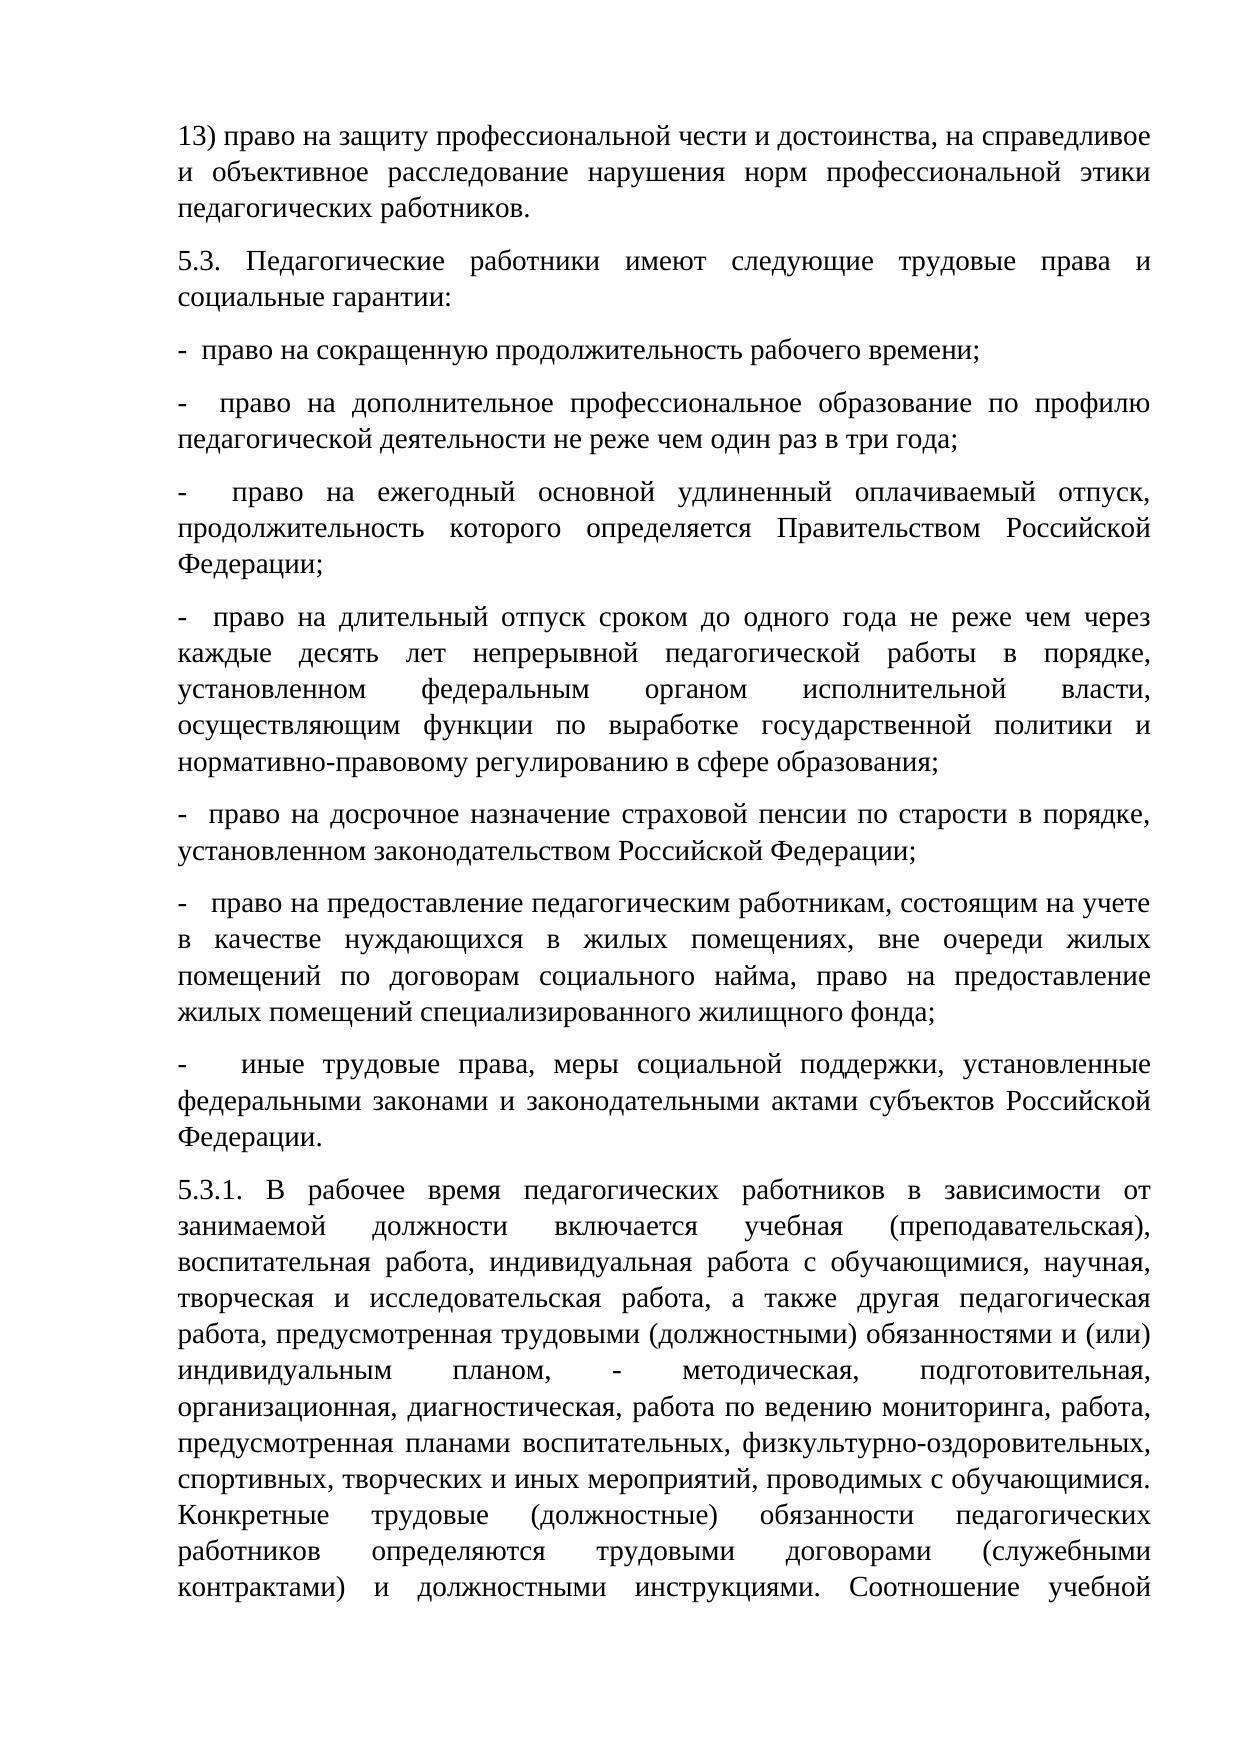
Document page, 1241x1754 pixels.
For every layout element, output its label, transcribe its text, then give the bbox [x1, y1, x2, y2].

text - право на досрочное назначение страховой пенсии по старости в порядке, установленном законодательством Российской Федерации; [177, 796, 1152, 866]
text 13) право на защиту профессиональной чести и достоинства, на справедливое и объективное расследование нарушения норм профессиональной этики педагогических работников. [177, 118, 1152, 224]
text - право на дополнительное профессиональное образование по профилю педагогической деятельности не реже чем один раз в три года; [177, 385, 1152, 455]
text 5.3. Педагогические работники имеют следующие трудовые права и социальные гарантии: [177, 243, 1152, 313]
text - право на предоставление педагогическим работникам, состоящим на учете в качестве нуждающихся в жилых помещениях, вне очереди жилых помещений по договорам социального найма, право на предоставление жилых помещений специализированного жилищного фонда; [177, 885, 1152, 1027]
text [177, 1172, 1152, 1603]
text - иные трудовые права, меры социальной поддержки, установленные федеральными законами и законодательными актами субъектов Российской Федерации. [177, 1047, 1152, 1152]
text - право на ежегодный основной удлиненный оплачиваемый отпуск, продолжительность которого определяется Правительством Российской Федерации; [177, 474, 1152, 580]
text - право на длительный отпуск сроком до одного года не реже чем через каждые десять лет непрерывной педагогической работы в порядке, установленном федеральным органом исполнительной власти, осуществляющим функции по выработке государственной политики и нормативно-правовому регулированию в сфере образования; [177, 599, 1152, 777]
text - право на сокращенную продолжительность рабочего времени; [177, 332, 1152, 366]
